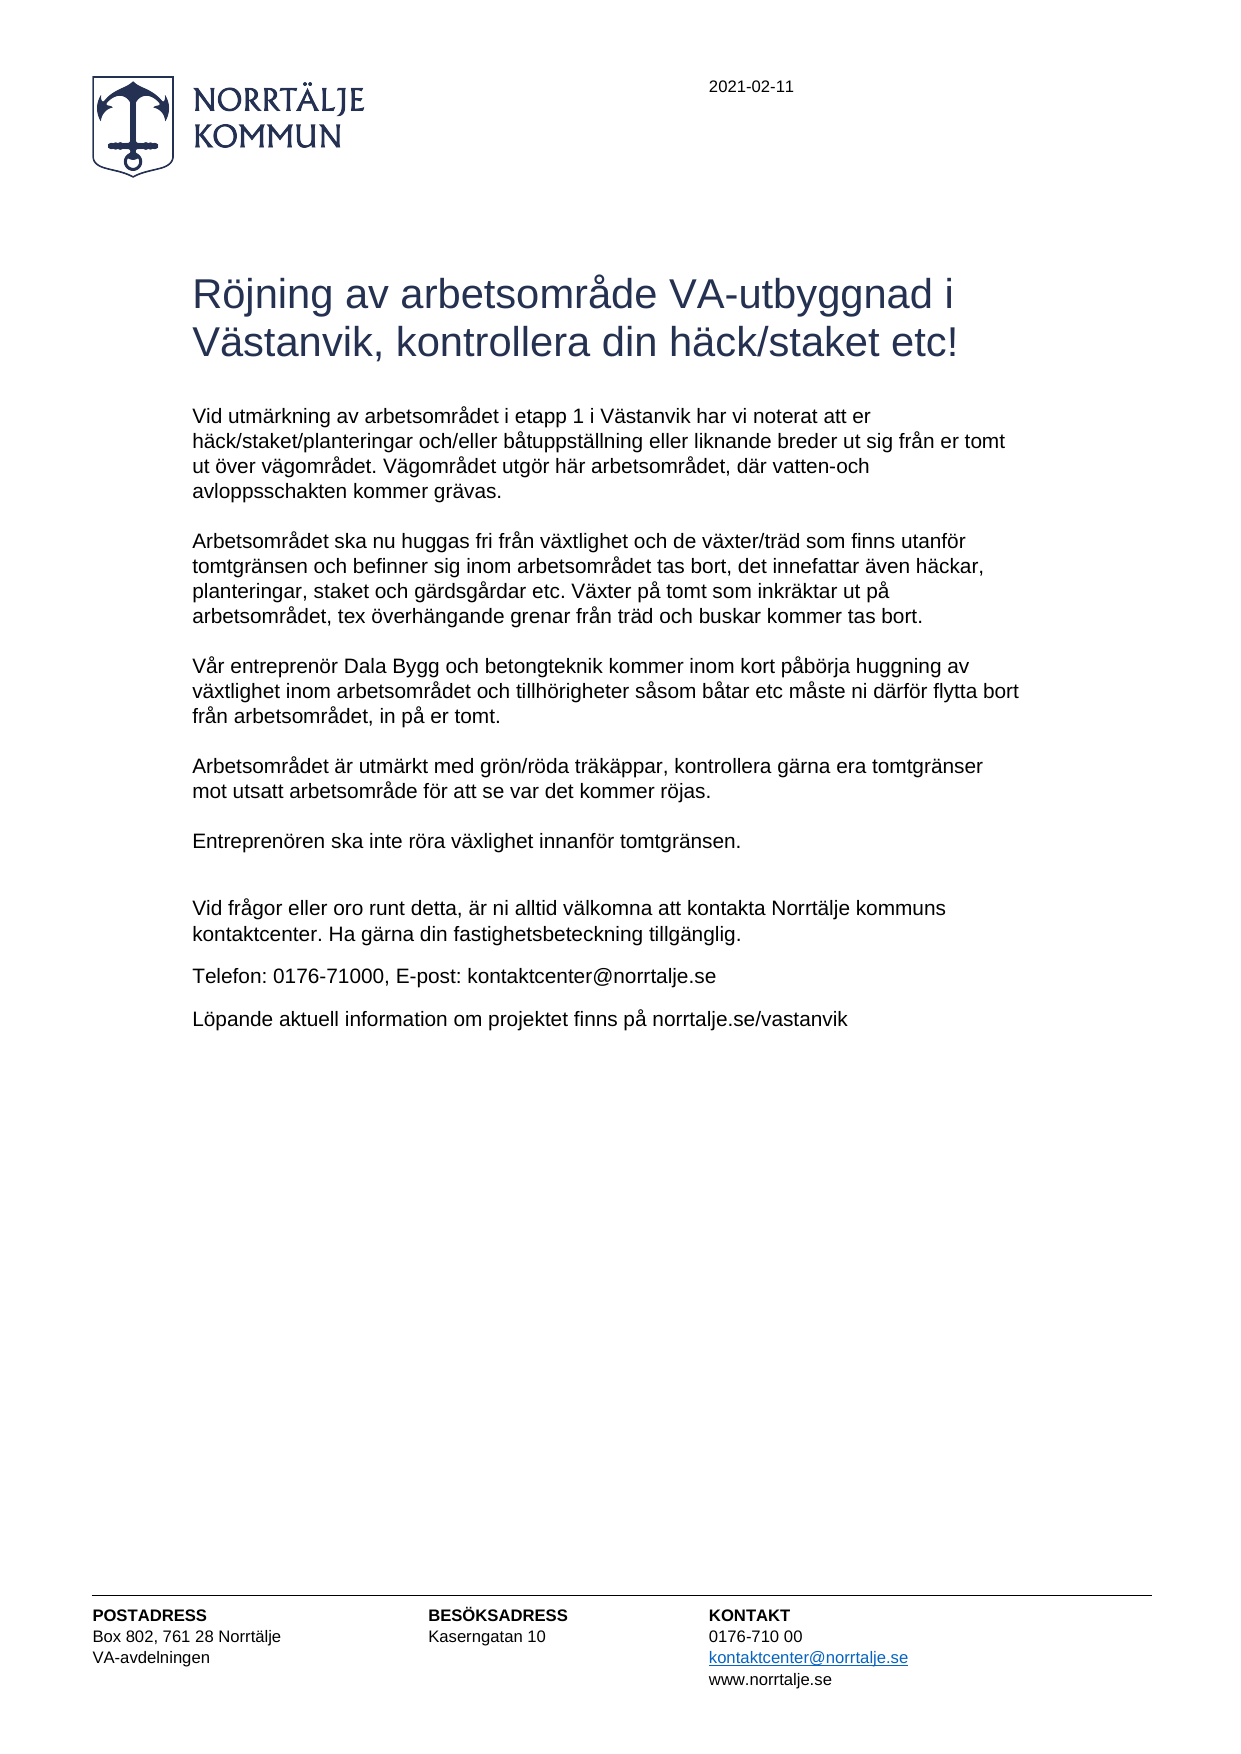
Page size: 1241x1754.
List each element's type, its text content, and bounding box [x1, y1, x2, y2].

subtitle Röjning av arbetsområde VA-utbyggnad i Västanvik, kontrollera din häck/staket etc! [192, 270, 1022, 366]
text Entreprenören ska inte röra växlighet innanför tomtgränsen. [192, 828, 1022, 853]
text Vår entreprenör Dala Bygg och betongteknik kommer inom kort påbörja huggning av växtlighet inom arbetsområdet och tillhörigheter såsom båtar etc måste ni därför flytta bort från arbetsområdet, in på er tomt. [192, 653, 1022, 728]
text Arbetsområdet är utmärkt med grön/röda träkäppar, kontrollera gärna era tomtgränser mot utsatt arbetsområde för att se var det kommer röjas. [192, 753, 1022, 803]
text Telefon: 0176-71000, E-post: kontaktcenter@norrtalje.se [192, 964, 1022, 988]
text Löpande aktuell information om projektet finns på norrtalje.se/vastanvik [192, 1007, 1022, 1031]
text Vid utmärkning av arbetsområdet i etapp 1 i Västanvik har vi noterat att er häck/staket/planteringar och/eller båtuppställning eller liknande breder ut sig från er tomt ut över vägområdet. Vägområdet utgör här arbetsområdet, där vatten-och avloppsschakten kommer grävas. [192, 403, 1022, 503]
picture [92, 76, 365, 178]
text Vid frågor eller oro runt detta, är ni alltid välkomna att kontakta Norrtälje kommuns kontaktcenter. Ha gärna din fastighetsbeteckning tillgänglig. [192, 896, 1022, 946]
text Arbetsområdet ska nu huggas fri från växtlighet och de växter/träd som finns utanför tomtgränsen och befinner sig inom arbetsområdet tas bort, det innefattar även häckar, planteringar, staket och gärdsgårdar etc. Växter på tomt som inkräktar ut på arbetsområdet, tex överhängande grenar från träd och buskar kommer tas bort. [192, 528, 1022, 628]
